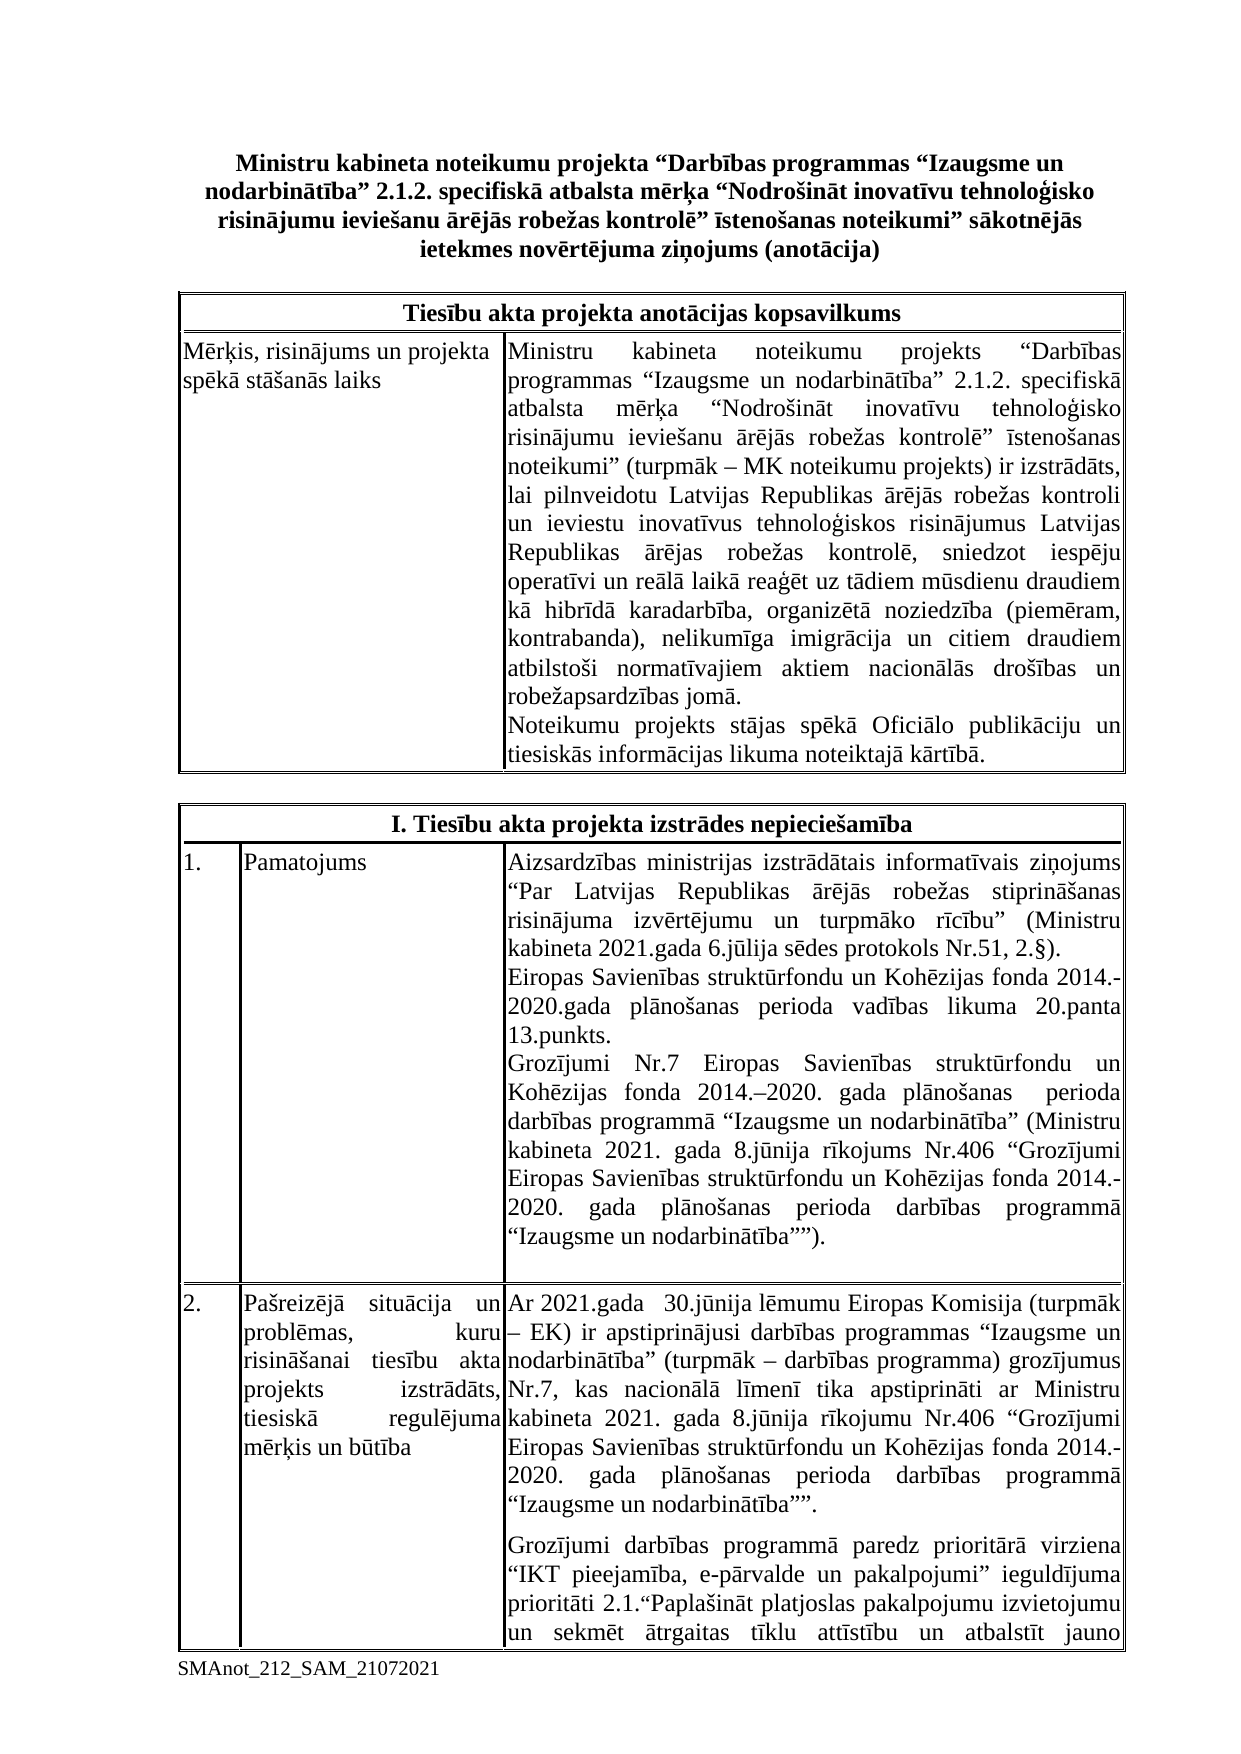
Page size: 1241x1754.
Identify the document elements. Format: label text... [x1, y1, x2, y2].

table_header I. Tiesību akta projekta izstrādes nepieciešamība [181, 806, 1123, 841]
table_header Tiesību akta projekta anotācijas kopsavilkums [181, 295, 1123, 330]
table_cell Ministru kabineta noteikumu projekts “Darbības programmas “Izaugsme un nodarbinātība” 2.1.2. specifiskā atbalsta mērķa “Nodrošināt inovatīvu tehnoloģisko risinājumu ieviešanu ārējās robežas kontrolē” īstenošanas noteikumi” (turpmāk – MK noteikumu projekts) ir izstrādāts, lai pilnveidotu Latvijas Republikas ārējās robežas kontroli un ieviestu inovatīvus tehnoloģiskos risinājumus Latvijas Republikas ārējas robežas kontrolē, sniedzot iespēju operatīvi un reālā laikā reaģēt uz tādiem mūsdienu draudiem kā hibrīdā karadarbība, organizētā noziedzība (piemēram, kontrabanda), nelikumīga imigrācija un citiem draudiem atbilstoši normatīvajiem aktiem nacionālās drošības un robežapsardzības jomā. Noteikumu projekts stājas spēkā Oficiālo publikāciju un tiesiskās informācijas likuma noteiktajā kārtībā. [504, 330, 1124, 771]
table_cell 2. [180, 1282, 240, 1649]
table_cell Mērķis, risinājums un projekta spēkā stāšanās laiks [180, 330, 504, 771]
table_cell Aizsardzības ministrijas izstrādātais informatīvais ziņojums “Par Latvijas Republikas ārējās robežas stiprināšanas risinājuma izvērtējumu un turpmāko rīcību” (Ministru kabineta 2021.gada 6.jūlija sēdes protokols Nr.51, 2.§). Eiropas Savienības struktūrfondu un Kohēzijas fonda 2014.-2020.gada plānošanas perioda vadības likuma 20.panta 13.punkts. Grozījumi Nr.7 Eiropas Savienības struktūrfondu un Kohēzijas fonda 2014.–2020. gada plānošanas perioda darbības programmā “Izaugsme un nodarbinātība” (Ministru kabineta 2021. gada 8.jūnija rīkojums Nr.406 “Grozījumi Eiropas Savienības struktūrfondu un Kohēzijas fonda 2014.-2020. gada plānošanas perioda darbības programmā “Izaugsme un nodarbinātība””). [506, 841, 1123, 1282]
text projekta “Darbības programmas “Izaugsme un nodarbinātība” 2.1.2. specifiskā atbalsta mērķa “Nodrošināt inovatīvu tehnoloģisko risinājumu ieviešanu ārējās robežas kontrolē” īstenošanas noteikumi” sākotnējās ietekmes novērtējuma ziņojums (anotācija) [177, 148, 1122, 263]
table_cell 1. [181, 841, 239, 1282]
table_cell Pamatojums [242, 844, 503, 1282]
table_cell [240, 1285, 504, 1649]
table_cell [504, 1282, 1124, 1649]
